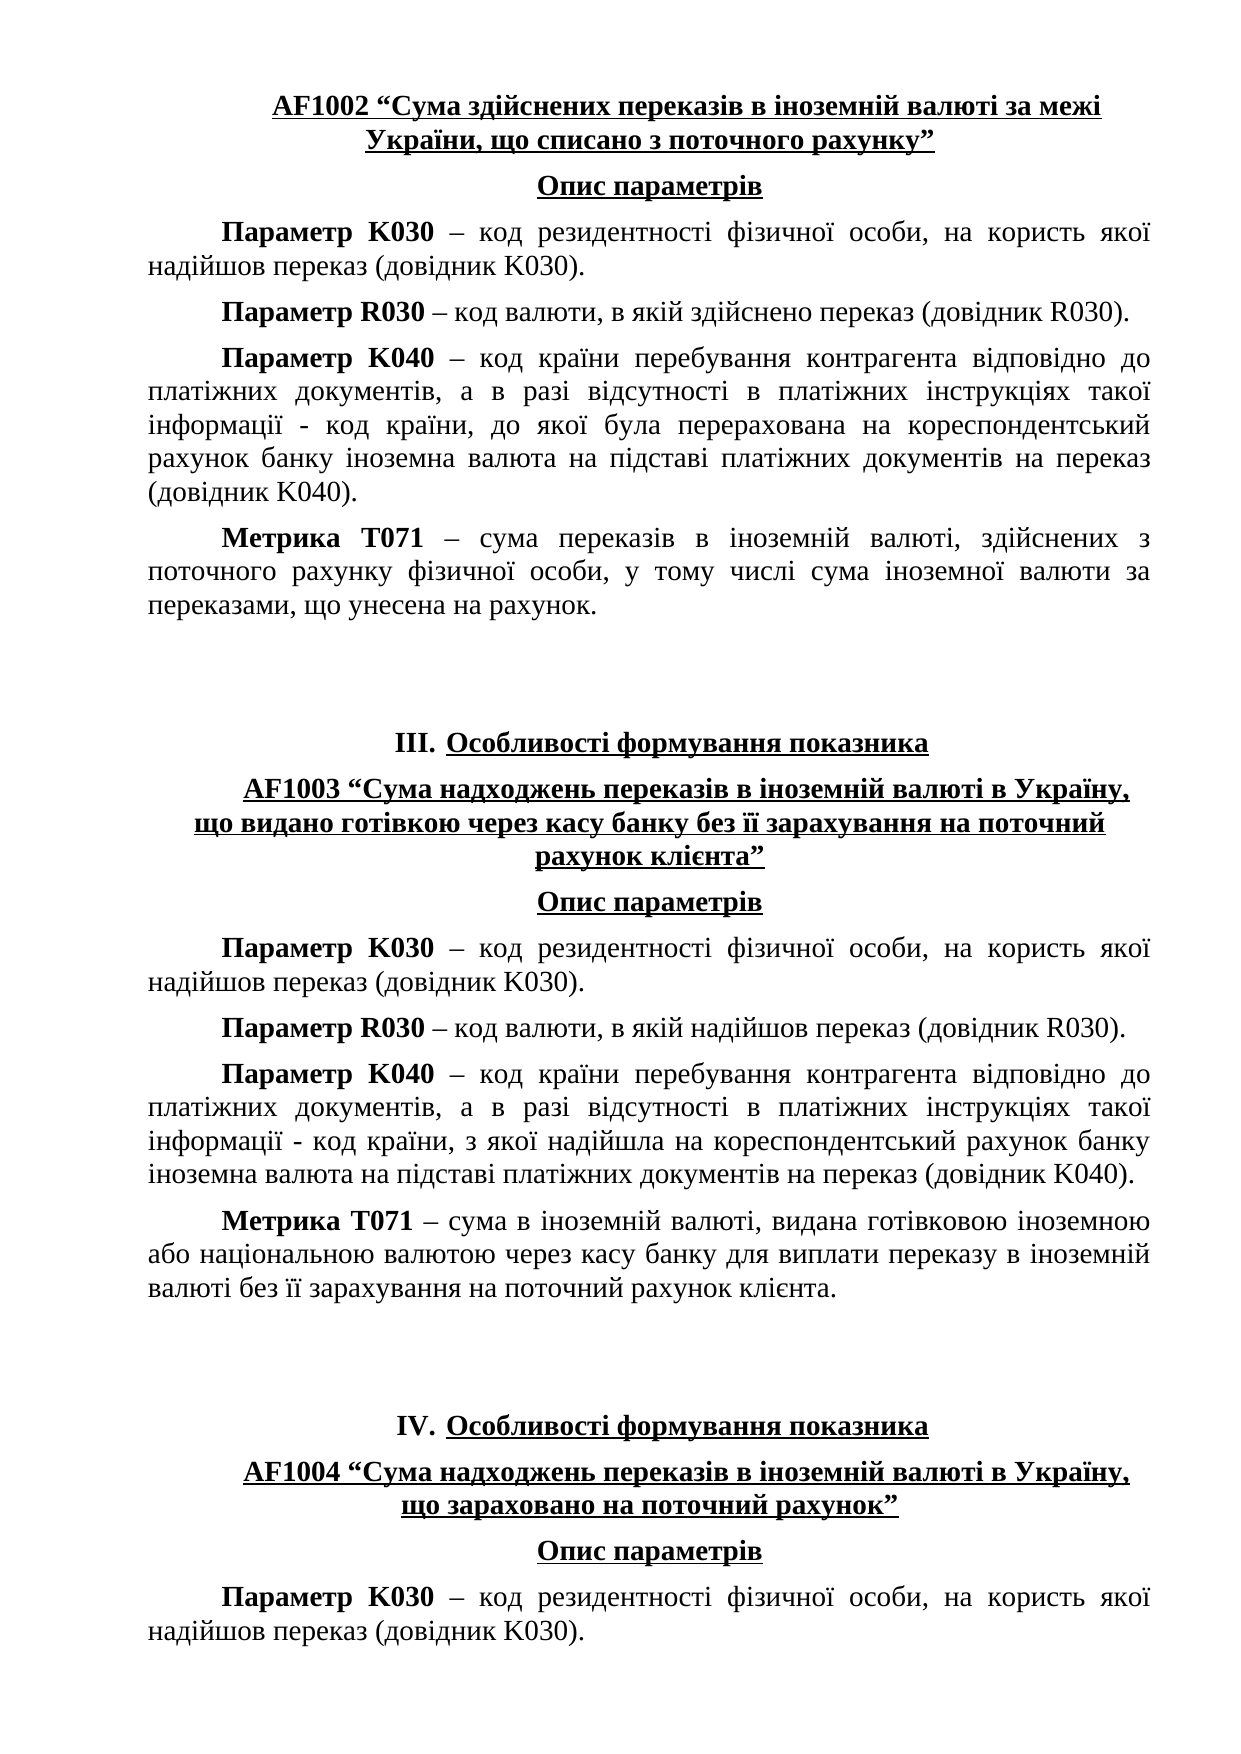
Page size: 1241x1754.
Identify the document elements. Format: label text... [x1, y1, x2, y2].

list Особливості формування показника [213, 1408, 1152, 1441]
text Параметр K030 – код резидентності фізичної особи, на користь якої надійшов переказ (довідник K030). [148, 1579, 1152, 1647]
text Параметр K030 – код резидентності фізичної особи, на користь якої надійшов переказ (довідник K030). [148, 214, 1152, 281]
text Параметр K040 – код країни перебування контрагента відповідно до платіжних документів, а в разі відсутності в платіжних інструкціях такої інформації - код країни, з якої надійшла на кореспондентський рахунок банку іноземна валюта на підставі платіжних документів на переказ (довідник K040). [148, 1056, 1152, 1190]
text Метрика T071 – сума в іноземній валюті, видана готівковою іноземною або національною валютою через касу банку для виплати переказу в іноземній валюті без її зарахування на поточний рахунок клієнта. [148, 1203, 1152, 1303]
text Параметр R030 – код валюти, в якій надійшов переказ (довідник R030). [148, 1010, 1152, 1043]
text Опис параметрів [148, 1533, 1152, 1567]
text AF1002 “Сума здійснених переказів в іноземній валюті за межі України, що списано з поточного рахунку” [148, 88, 1152, 156]
text Метрика T071 – сума переказів в іноземній валюті, здійснених з поточного рахунку фізичної особи, у тому числі сума іноземної валюти за переказами, що унесена на рахунок. [148, 520, 1152, 621]
text Опис параметрів [148, 168, 1152, 202]
text AF1004 “Сума надходжень переказів в іноземній валюті в Україну, що зараховано на поточний рахунок” [148, 1454, 1152, 1521]
text Опис параметрів [148, 884, 1152, 918]
text Параметр K030 – код резидентності фізичної особи, на користь якої надійшов переказ (довідник K030). [148, 930, 1152, 997]
text AF1003 “Сума надходжень переказів в іноземній валюті в Україну, що видано готівкою через касу банку без її зарахування на поточний рахунок клієнта” [148, 771, 1152, 872]
text Параметр R030 – код валюти, в якій здійснено переказ (довідник R030). [148, 294, 1152, 327]
list Особливості формування показника [213, 725, 1152, 759]
